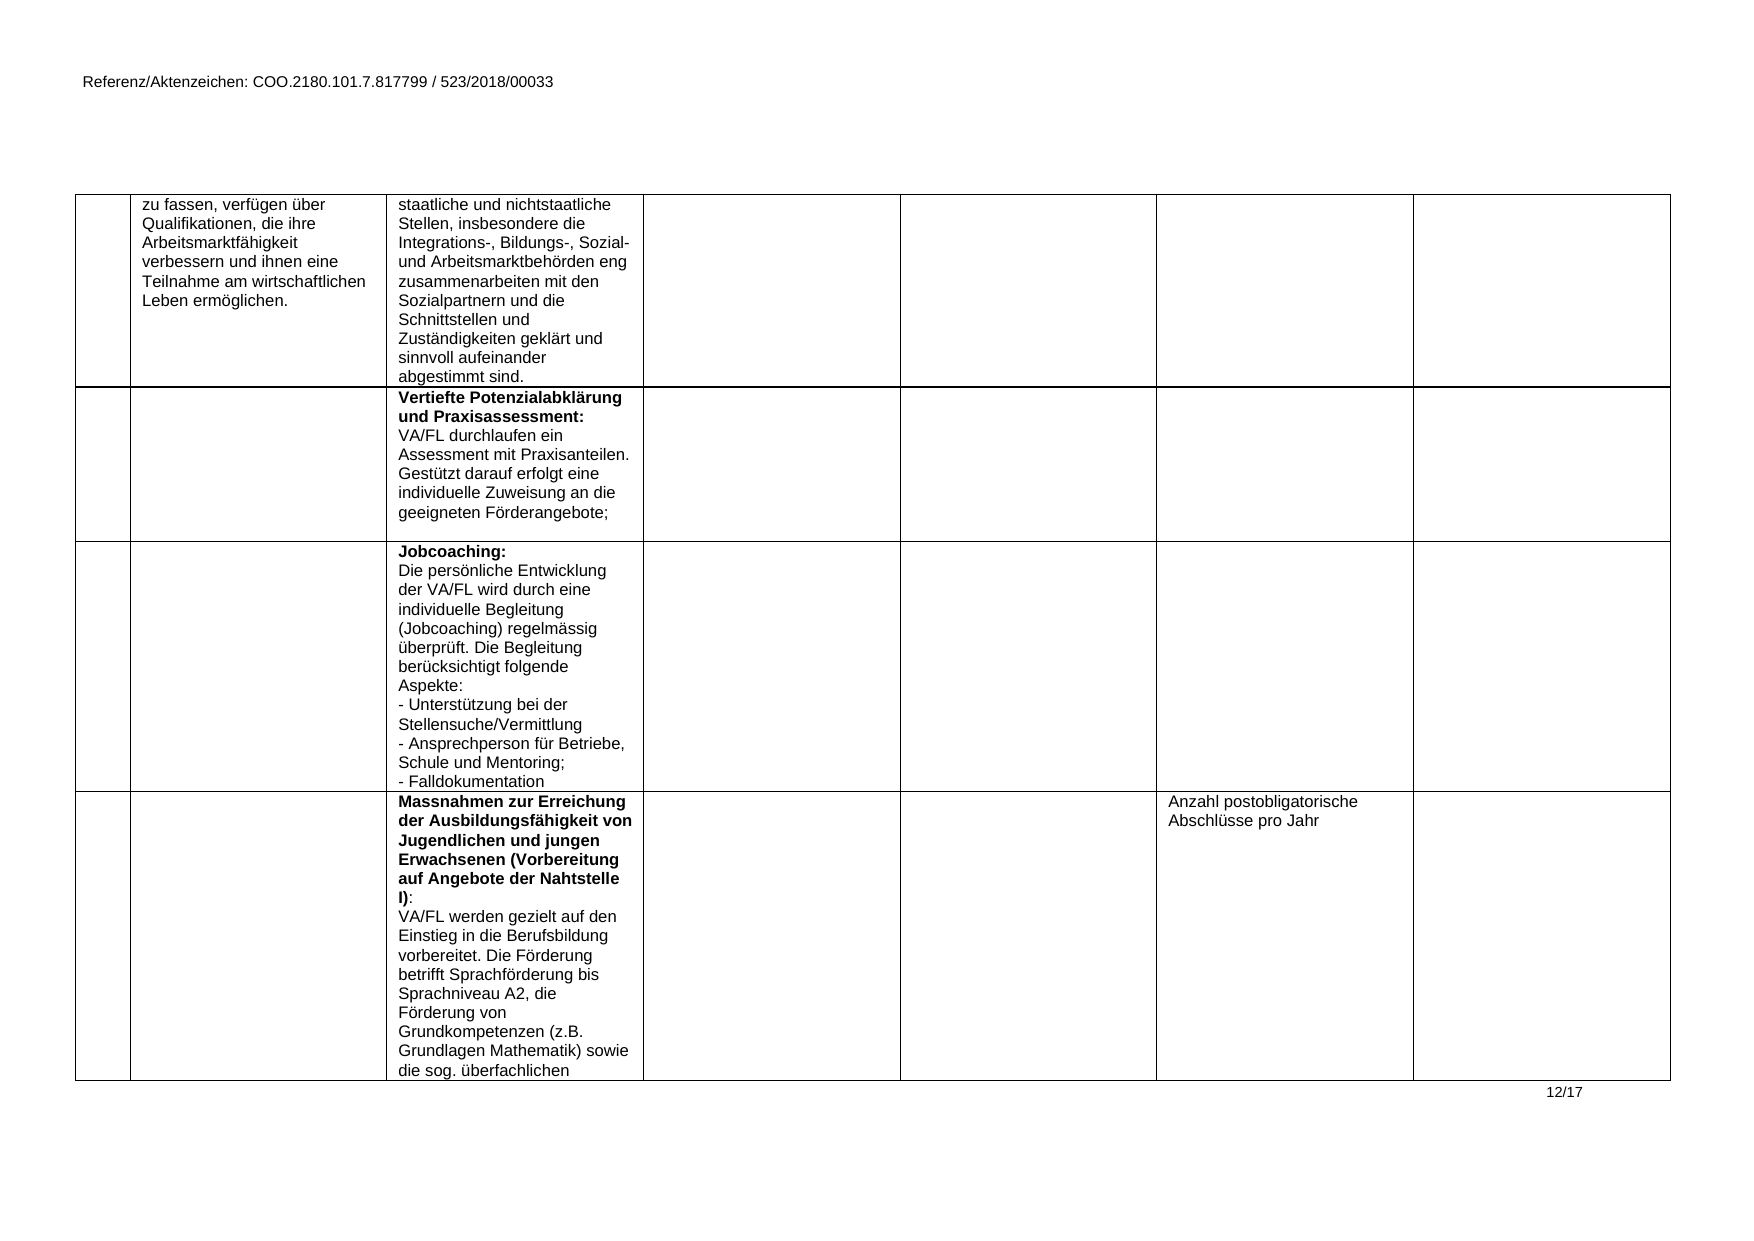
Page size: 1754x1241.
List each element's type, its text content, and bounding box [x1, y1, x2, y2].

table_cell Jobcoaching: Die persönliche Entwicklung der VA/FL wird durch eine individuelle Begleitung (Jobcoaching) regelmässig überprüft. Die Begleitung berücksichtigt folgende Aspekte: - Unterstützung bei der Stellensuche/Vermittlung - Ansprechperson für Betriebe, Schule und Mentoring; - Falldokumentation [387, 542, 643, 791]
table_cell [1414, 792, 1670, 1079]
table_cell [1414, 195, 1670, 386]
table_cell [644, 195, 900, 386]
table_cell [644, 792, 900, 1079]
table_cell [1157, 542, 1413, 791]
table_cell [1157, 388, 1413, 541]
table_cell [644, 542, 900, 791]
table_cell [901, 388, 1156, 541]
table_cell [1414, 542, 1670, 791]
table_cell [76, 542, 130, 791]
table_cell [901, 542, 1156, 791]
table_cell [131, 792, 386, 1079]
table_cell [387, 195, 643, 386]
table_cell [1157, 195, 1413, 386]
table_cell [901, 792, 1156, 1079]
table_cell [76, 388, 130, 541]
table_cell [76, 792, 130, 1079]
table_cell [131, 542, 386, 791]
table_cell Vertiefte Potenzialabklärung und Praxisassessment: VA/FL durchlaufen ein Assessment mit Praxisanteilen. Gestützt darauf erfolgt eine individuelle Zuweisung an die geeigneten Förderangebote; [387, 388, 643, 541]
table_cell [131, 195, 386, 386]
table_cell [1157, 792, 1413, 1079]
table_cell [131, 388, 386, 541]
table_cell [644, 388, 900, 541]
table_cell [1414, 388, 1670, 541]
table_cell [76, 195, 130, 386]
table_cell [901, 195, 1156, 386]
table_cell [387, 792, 643, 1079]
